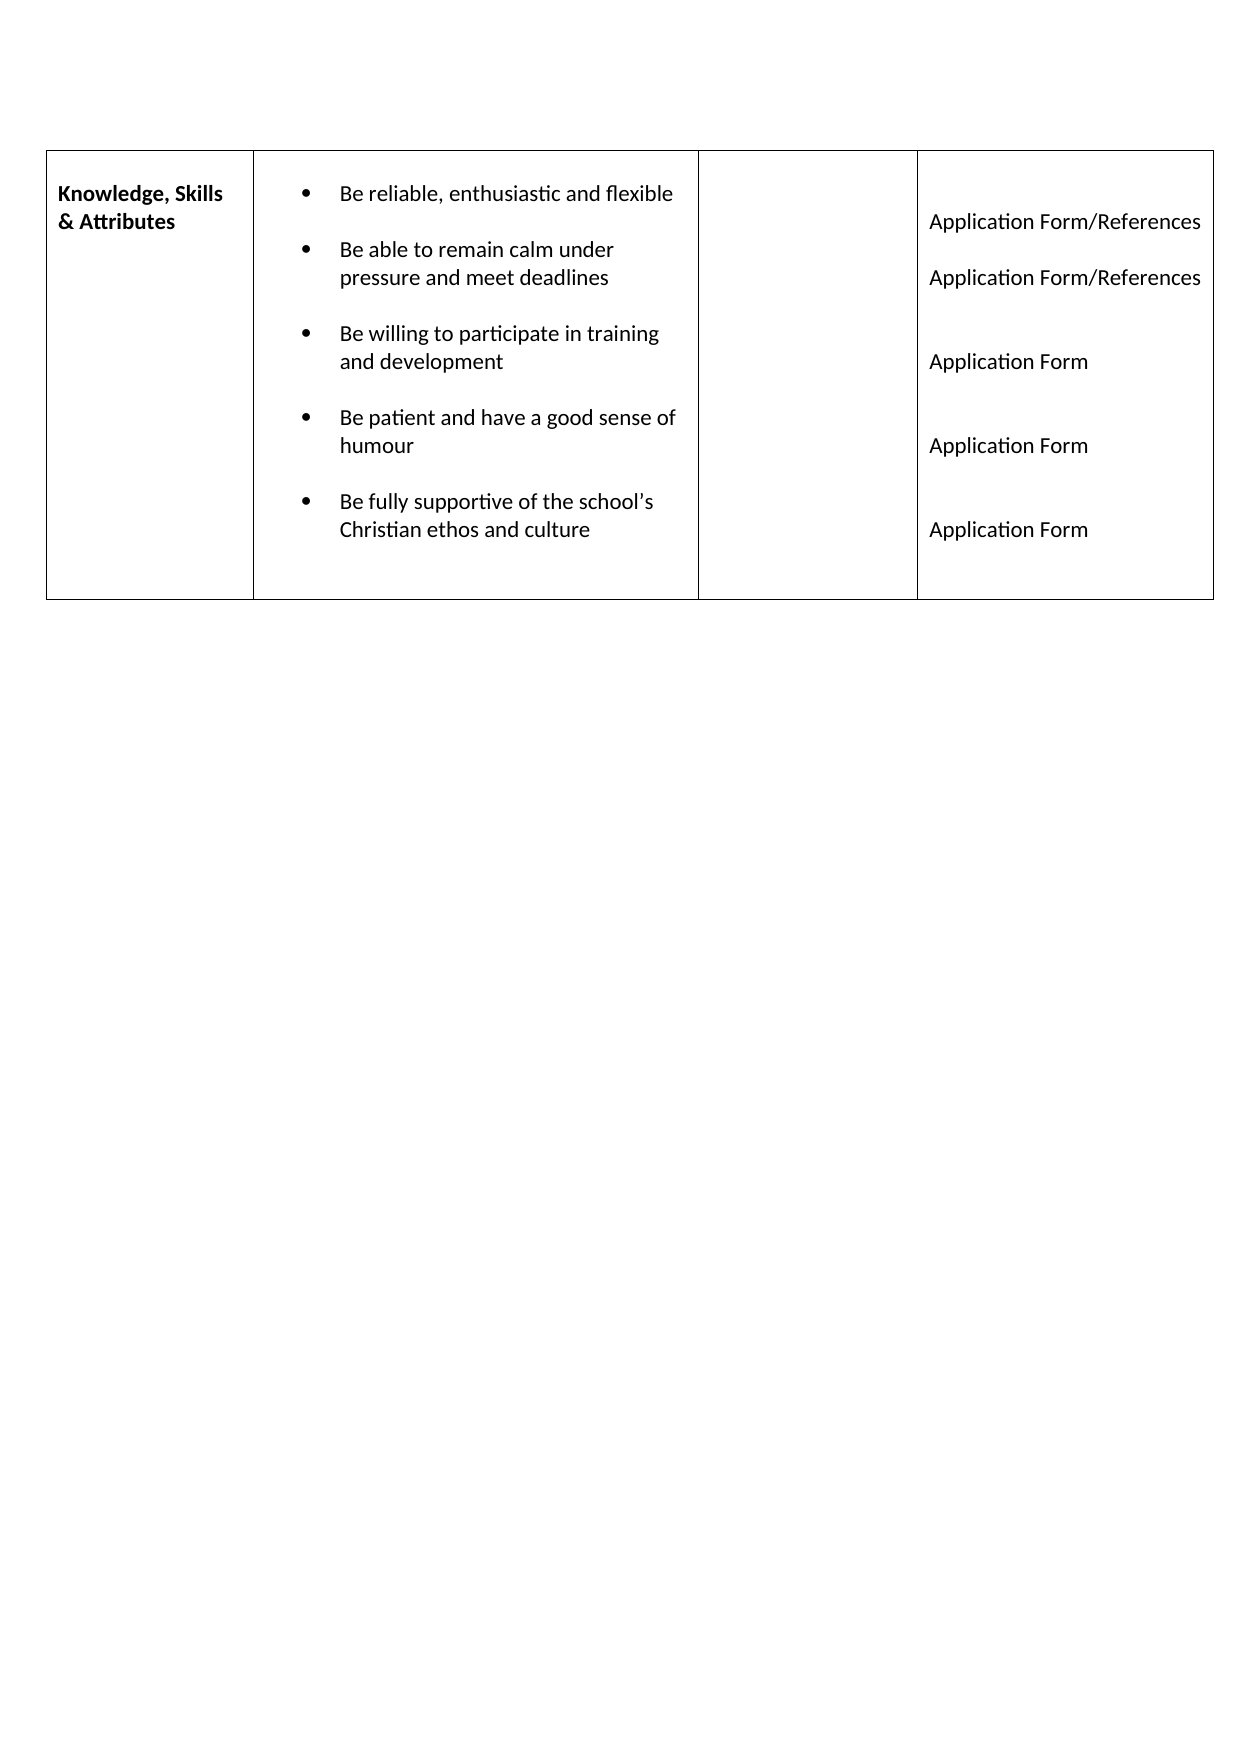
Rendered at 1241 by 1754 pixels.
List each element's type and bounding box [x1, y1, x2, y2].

table_cell [918, 151, 1213, 599]
table_cell [47, 151, 253, 599]
table_cell [699, 151, 917, 599]
table_cell [254, 151, 698, 599]
